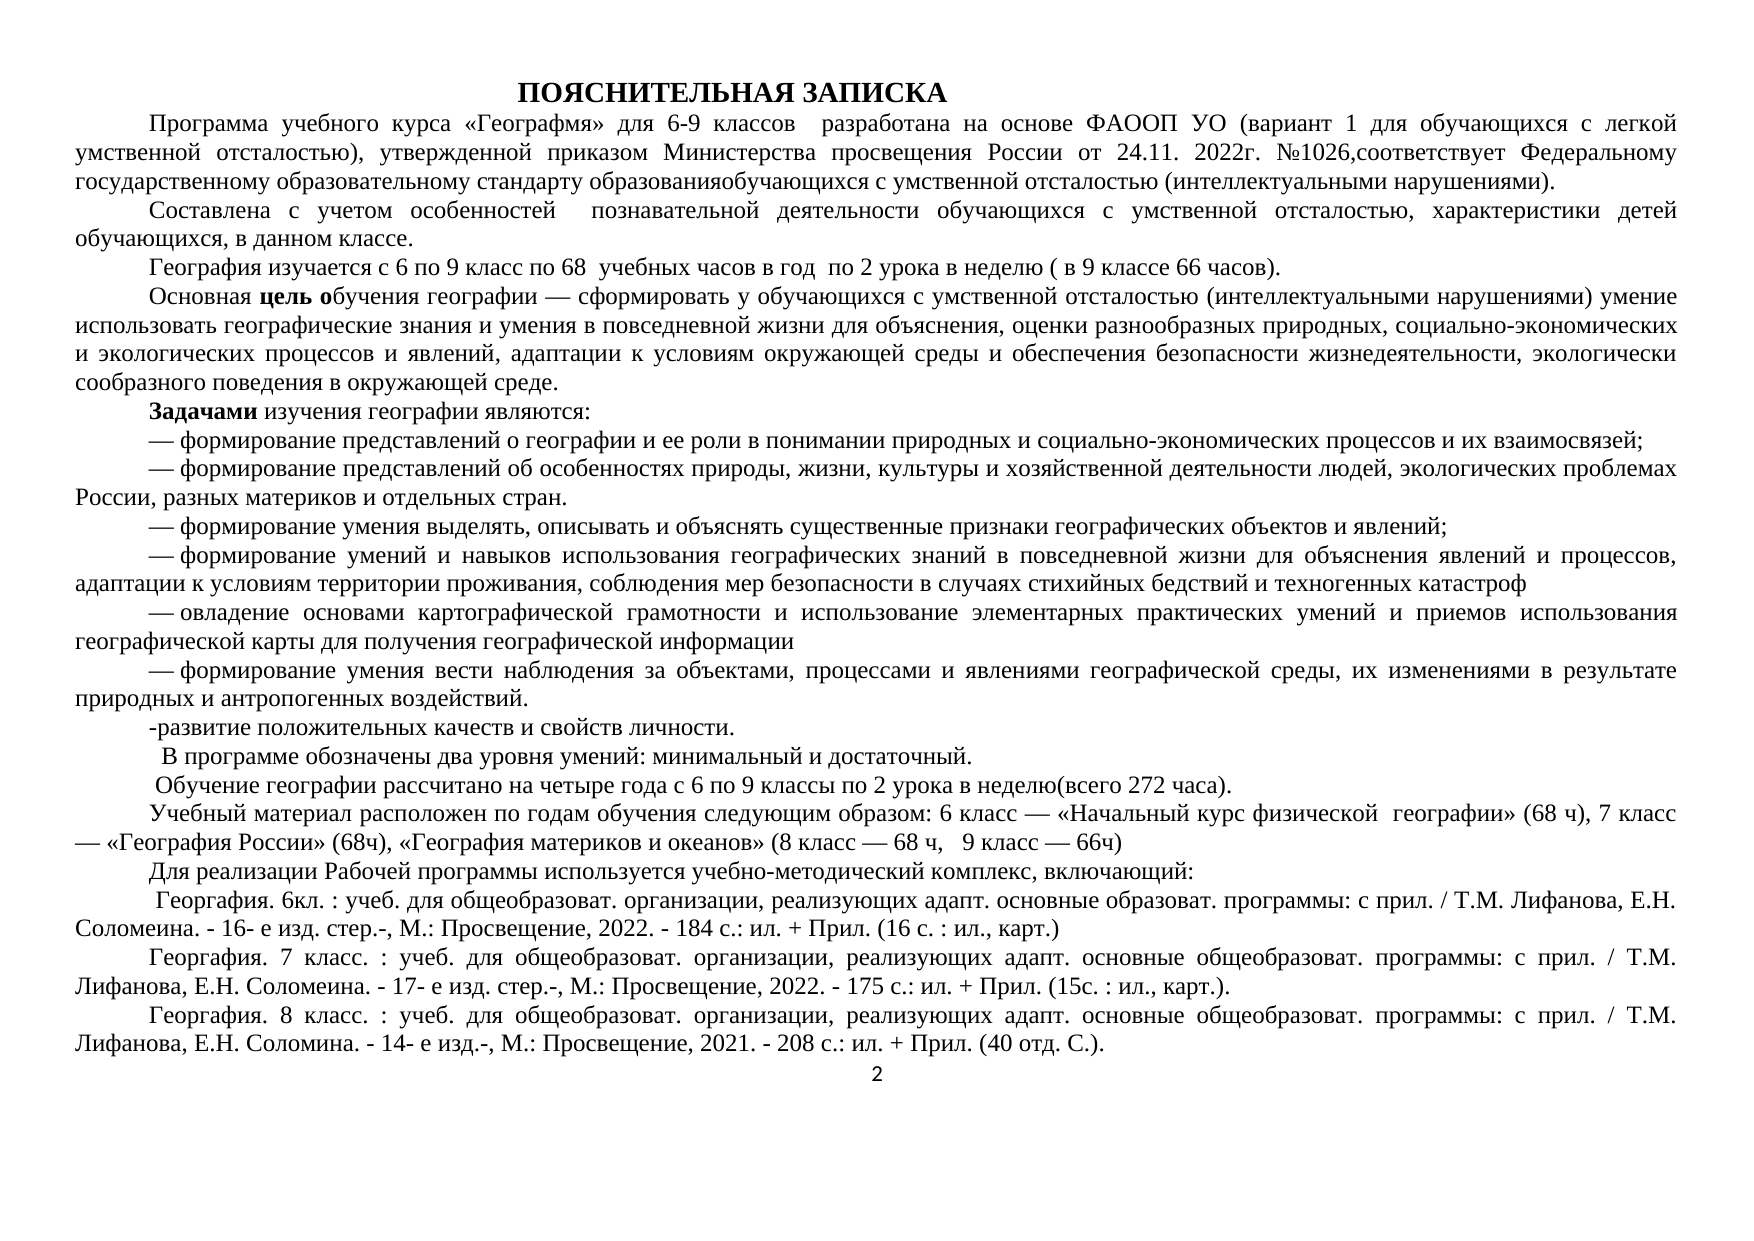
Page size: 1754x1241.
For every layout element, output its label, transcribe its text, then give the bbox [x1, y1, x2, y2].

text ― формирование представлений об особенностях природы, жизни, культуры и хозяйственной деятельности людей, экологических проблемах России, разных материков и отдельных стран. [75, 453, 1679, 511]
text ― овладение основами картографической грамотности и использование элементарных практических умений и приемов использования географической карты для получения географической информации [75, 597, 1679, 655]
text Георгафия. 7 класс. : учеб. для общеобразоват. организации, реализующих адапт. основные общеобразоват. программы: с прил. / Т.М. Лифанова, Е.Н. Соломеина. - 17- е изд. стер.-, М.: Просвещение, 2022. - 175 с.: ил. + Прил. (15с. : ил., карт.). [75, 942, 1679, 1000]
text В программе обозначены два уровня умений: минимальный и достаточный. [75, 741, 1679, 770]
text Георгафия. 6кл. : учеб. для общеобразоват. организации, реализующих адапт. основные образоват. программы: с прил. / Т.М. Лифанова, Е.Н. Соломеина. - 16- е изд. стер.-, М.: Просвещение, 2022. - 184 с.: ил. + Прил. (16 с. : ил., карт.) [75, 885, 1679, 942]
text Для реализации Рабочей программы используется учебно-методический комплекс, включающий: [75, 856, 1679, 885]
text Учебный материал расположен по годам обучения следующим образом: 6 класс — «Начальный курс физической географии» (68 ч), 7 класс — «География России» (68ч), «География материков и океанов» (8 класс — 68 ч, 9 класс — 66ч) [75, 798, 1679, 856]
text ― формирование представлений о географии и ее роли в понимании природных и социально-экономических процессов и их взаимосвязей; [75, 425, 1679, 453]
text Задачами изучения географии являются: [75, 396, 1679, 425]
text Составлена с учетом особенностей познавательной деятельности обучающихся с умственной отсталостью, характеристики детей обучающихся, в данном классе. [75, 195, 1679, 252]
text ПОЯСНИТЕЛЬНАЯ ЗАПИСКА [517, 75, 1679, 108]
text -развитие положительных качеств и свойств личности. [75, 712, 1679, 741]
text ― формирование умения вести наблюдения за объектами, процессами и явлениями географической среды, их изменениями в результате природных и антропогенных воздействий. [75, 655, 1679, 712]
text Георгафия. 8 класс. : учеб. для общеобразоват. организации, реализующих адапт. основные общеобразоват. программы: с прил. / Т.М. Лифанова, Е.Н. Соломина. - 14- е изд.-, М.: Просвещение, 2021. - 208 с.: ил. + Прил. (40 отд. С.). [75, 1000, 1679, 1057]
text ― формирование умений и навыков использования географических знаний в повседневной жизни для объяснения явлений и процессов, адаптации к условиям территории проживания, соблюдения мер безопасности в случаях стихийных бедствий и техногенных катастроф [75, 540, 1679, 597]
text ― формирование умения выделять, описывать и объяснять существенные признаки географических объектов и явлений; [75, 511, 1679, 540]
text География изучается с 6 по 9 класс по 68 учебных часов в год по 2 урока в неделю ( в 9 классе 66 часов). [75, 252, 1679, 281]
text Основная цель обучения географии — сформировать у обучающихся с умственной отсталостью (интеллектуальными нарушениями) умение использовать географические знания и умения в повседневной жизни для объяснения, оценки разнообразных природных, социально-экономических и экологических процессов и явлений, адаптации к условиям окружающей среды и обеспечения безопасности жизнедеятельности, экологически сообразного поведения в окружающей среде. [75, 281, 1679, 396]
text Обучение географии рассчитано на четыре года с 6 по 9 классы по 2 урока в неделю(всего 272 часа). [75, 770, 1679, 798]
text Программа учебного курса «Географмя» для 6-9 классов разработана на основе ФАООП УО (вариант 1 для обучающихся с легкой умственной отсталостью), утвержденной приказом Министерства просвещения России от 24.11. 2022г. №1026,соответствует Федеральному государственному образовательному стандарту образованияобучающихся с умственной отсталостью (интеллектуальными нарушениями). [75, 108, 1679, 195]
